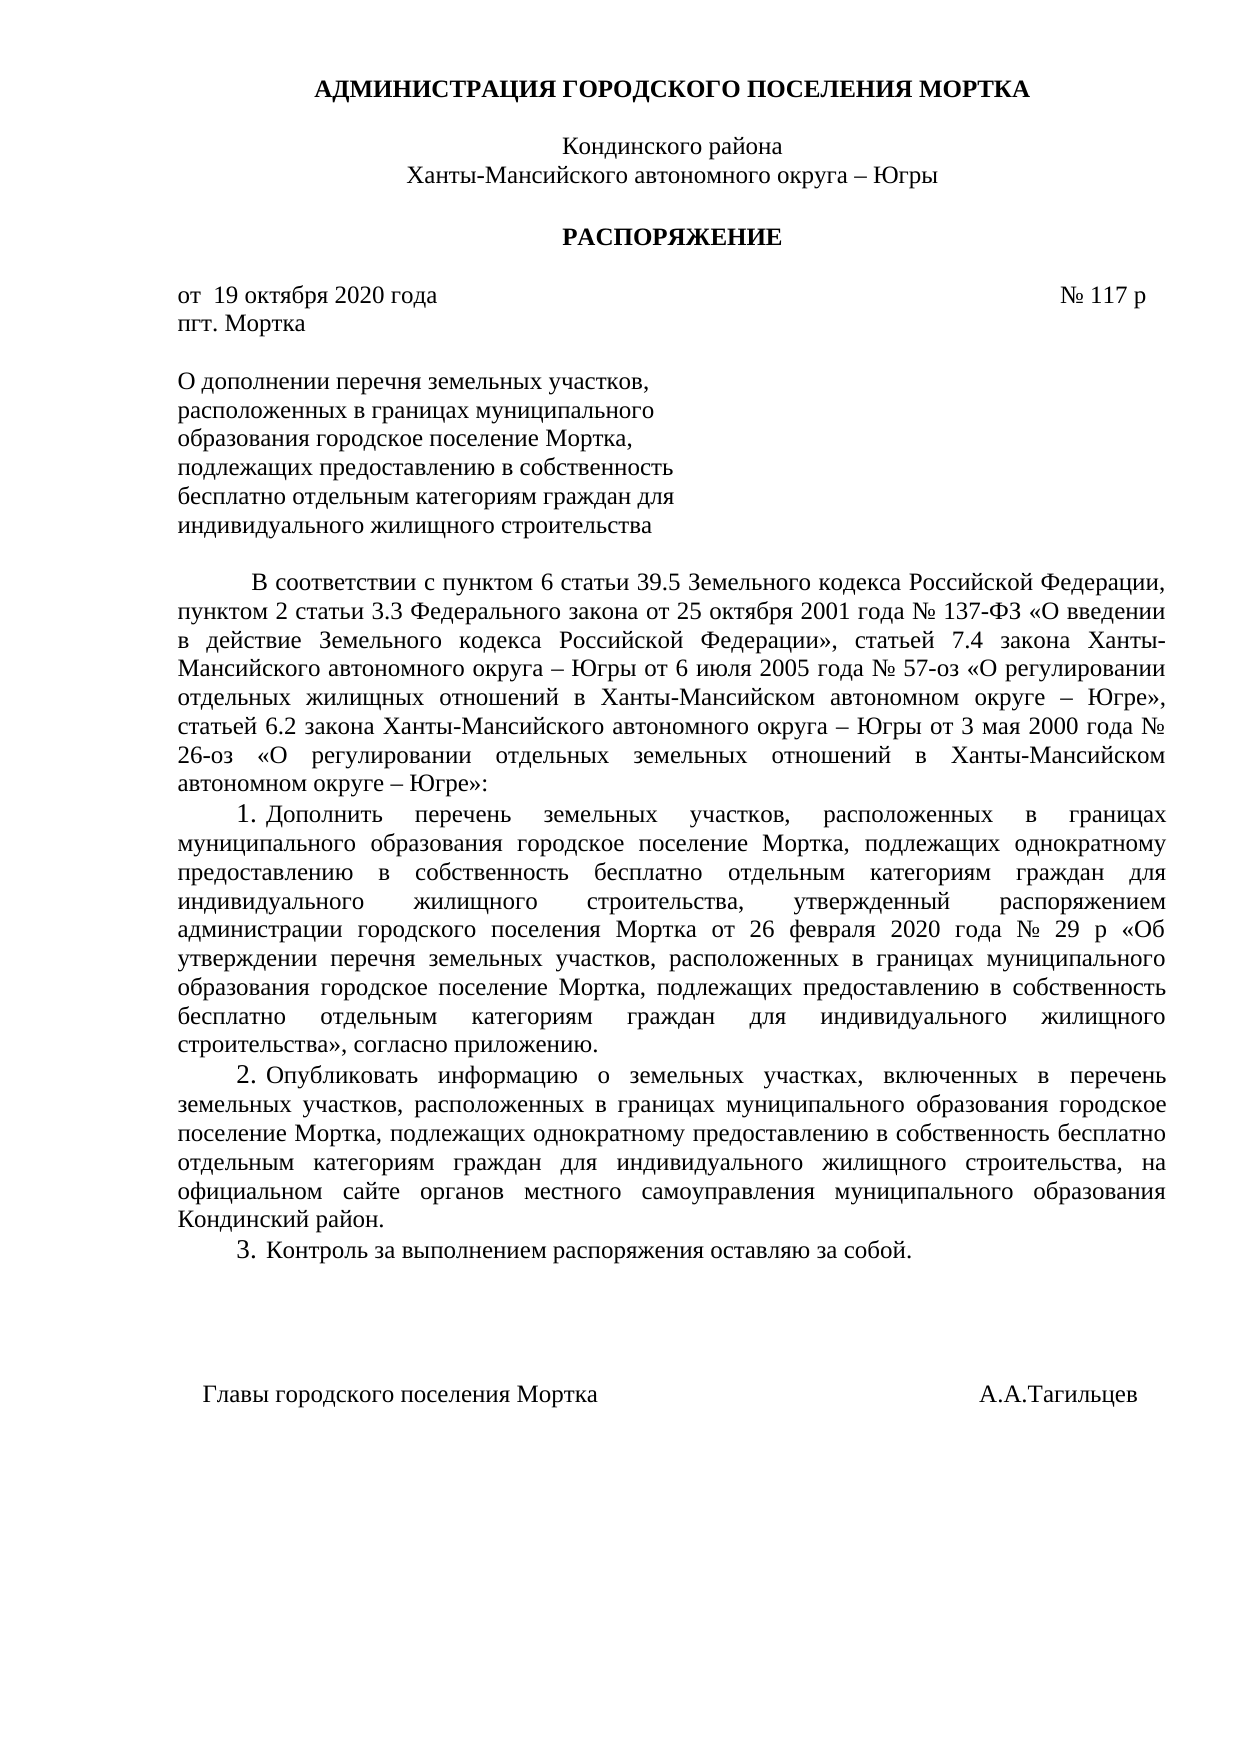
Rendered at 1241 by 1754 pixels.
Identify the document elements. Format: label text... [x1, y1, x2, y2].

text Ханты-Мансийского автономного округа – Югры [177, 160, 1167, 189]
list Дополнить перечень земельных участков, расположенных в границах муниципального образования городское поселение Мортка, подлежащих однократному предоставлению в собственность бесплатно отдельным категориям граждан для индивидуального жилищного строительства, утвержденный распоряжением администрации городского поселения Мортка от 26 февраля 2020 года № 29 р «Об утверждении перечня земельных участков, расположенных в границах муниципального образования городское поселение Мортка, подлежащих предоставлению в собственность бесплатно отдельным категориям граждан для индивидуального жилищного строительства», согласно приложению. [177, 797, 1167, 1058]
text Главы городского поселения Мортка А.А.Тагильцев [177, 1379, 1167, 1408]
text В соответствии с пунктом 6 статьи 39.5 Земельного кодекса Российской Федерации, пунктом 2 статьи 3.3 Федерального закона от 25 октября 2001 года № 137-ФЗ «О введении в действие Земельного кодекса Российской Федерации», статьей 7.4 закона Ханты-Мансийского автономного округа – Югры от 6 июля 2005 года № 57-оз «О регулировании отдельных жилищных отношений в Ханты-Мансийском автономном округе – Югре», статьей 6.2 закона Ханты-Мансийского автономного округа – Югры от 3 мая 2000 года № 26-оз «О регулировании отдельных земельных отношений в Ханты-Мансийском автономном округе – Югре»: [177, 567, 1167, 797]
text РАСПОРЯЖЕНИЕ [177, 222, 1167, 251]
text подлежащих предоставлению в собственность [177, 452, 1167, 481]
text расположенных в границах муниципального [177, 395, 1167, 423]
list Контроль за выполнением распоряжения оставляю за собой. [177, 1233, 1167, 1264]
text образования городское поселение Мортка, [177, 423, 1167, 452]
text О дополнении перечня земельных участков, [177, 366, 1167, 395]
text Кондинского района [177, 131, 1167, 160]
text бесплатно отдельным категориям граждан для [177, 481, 1167, 510]
text пгт. Мортка [177, 308, 1167, 337]
text АДМИНИСТРАЦИЯ ГОРОДСКОГО ПОСЕЛЕНИЯ МОРТКА [177, 74, 1167, 103]
text индивидуального жилищного строительства [177, 510, 1167, 538]
text от 19 октября 2020 года № 117 р [177, 280, 1167, 308]
list Опубликовать информацию о земельных участках, включенных в перечень земельных участков, расположенных в границах муниципального образования городское поселение Мортка, подлежащих однократному предоставлению в собственность бесплатно отдельным категориям граждан для индивидуального жилищного строительства, на официальном сайте органов местного самоуправления муниципального образования Кондинский район. [177, 1058, 1167, 1233]
